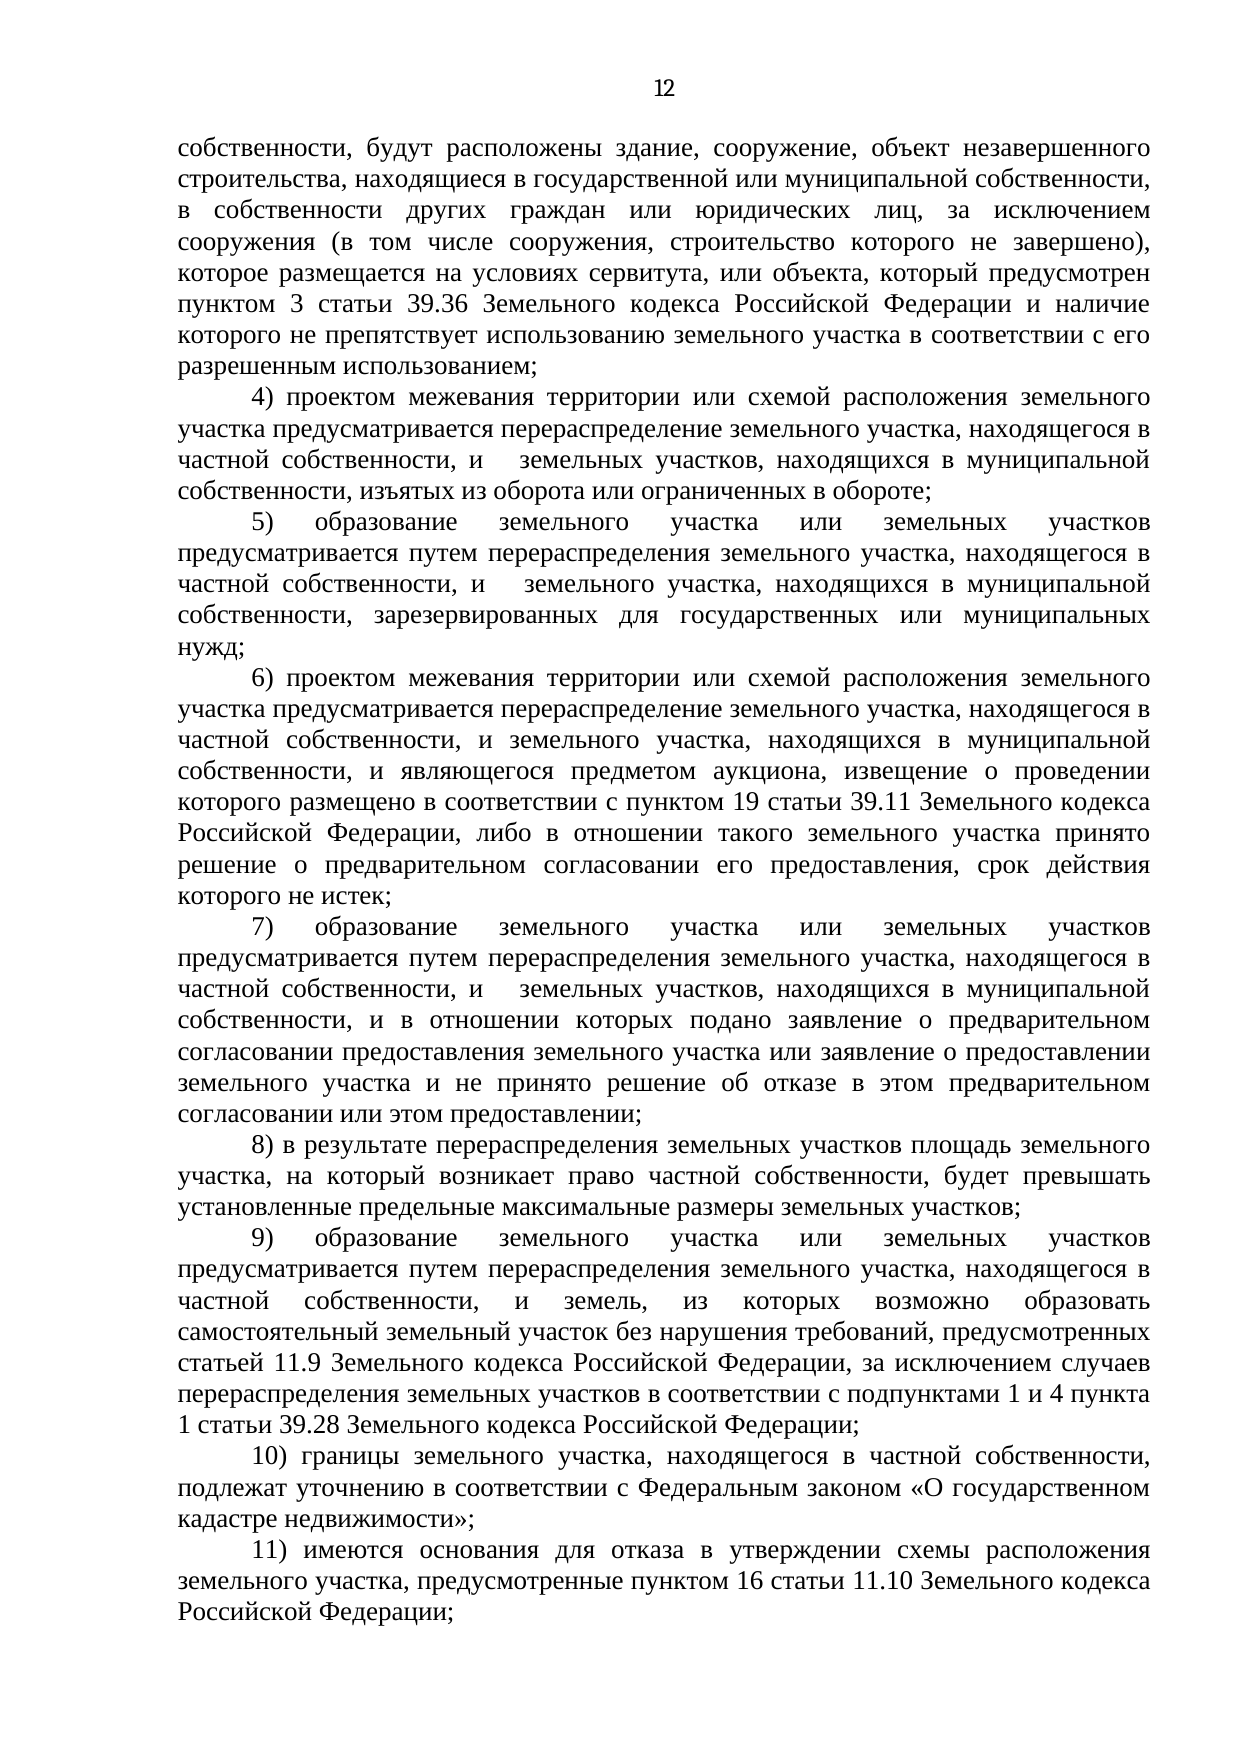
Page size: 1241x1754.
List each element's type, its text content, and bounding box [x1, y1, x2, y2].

text 4) проектом межевания территории или схемой расположения земельного участка предусматривается перераспределение земельного участка, находящегося в частной собственности, и земельных участков, находящихся в муниципальной собственности, изъятых из оборота или ограниченных в обороте; [177, 381, 1152, 505]
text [177, 118, 1152, 381]
text 11) имеются основания для отказа в утверждении схемы расположения земельного участка, предусмотренные пунктом 16 статьи 11.10 Земельного кодекса Российской Федерации; [177, 1533, 1152, 1626]
text 9) образование земельного участка или земельных участков предусматривается путем перераспределения земельного участка, находящегося в частной собственности, и земель, из которых возможно образовать самостоятельный земельный участок без нарушения требований, предусмотренных статьей 11.9 Земельного кодекса Российской Федерации, за исключением случаев перераспределения земельных участков в соответствии с подпунктами 1 и 4 пункта 1 статьи 39.28 Земельного кодекса Российской Федерации; [177, 1221, 1152, 1439]
text 5) образование земельного участка или земельных участков предусматривается путем перераспределения земельного участка, находящегося в частной собственности, и земельного участка, находящихся в муниципальной собственности, зарезервированных для государственных или муниципальных нужд; [177, 505, 1152, 661]
text 8) в результате перераспределения земельных участков площадь земельного участка, на который возникает право частной собственности, будет превышать установленные предельные максимальные размеры земельных участков; [177, 1128, 1152, 1221]
text 10) границы земельного участка, находящегося в частной собственности, подлежат уточнению в соответствии с Федеральным законом «О государственном кадастре недвижимости»; [177, 1439, 1152, 1533]
text 6) проектом межевания территории или схемой расположения земельного участка предусматривается перераспределение земельного участка, находящегося в частной собственности, и земельного участка, находящихся в муниципальной собственности, и являющегося предметом аукциона, извещение о проведении которого размещено в соответствии с пунктом 19 статьи 39.11 Земельного кодекса Российской Федерации, либо в отношении такого земельного участка принято решение о предварительном согласовании его предоставления, срок действия которого не истек; [177, 661, 1152, 910]
text 7) образование земельного участка или земельных участков предусматривается путем перераспределения земельного участка, находящегося в частной собственности, и земельных участков, находящихся в муниципальной собственности, и в отношении которых подано заявление о предварительном согласовании предоставления земельного участка или заявление о предоставлении земельного участка и не принято решение об отказе в этом предварительном согласовании или этом предоставлении; [177, 910, 1152, 1128]
